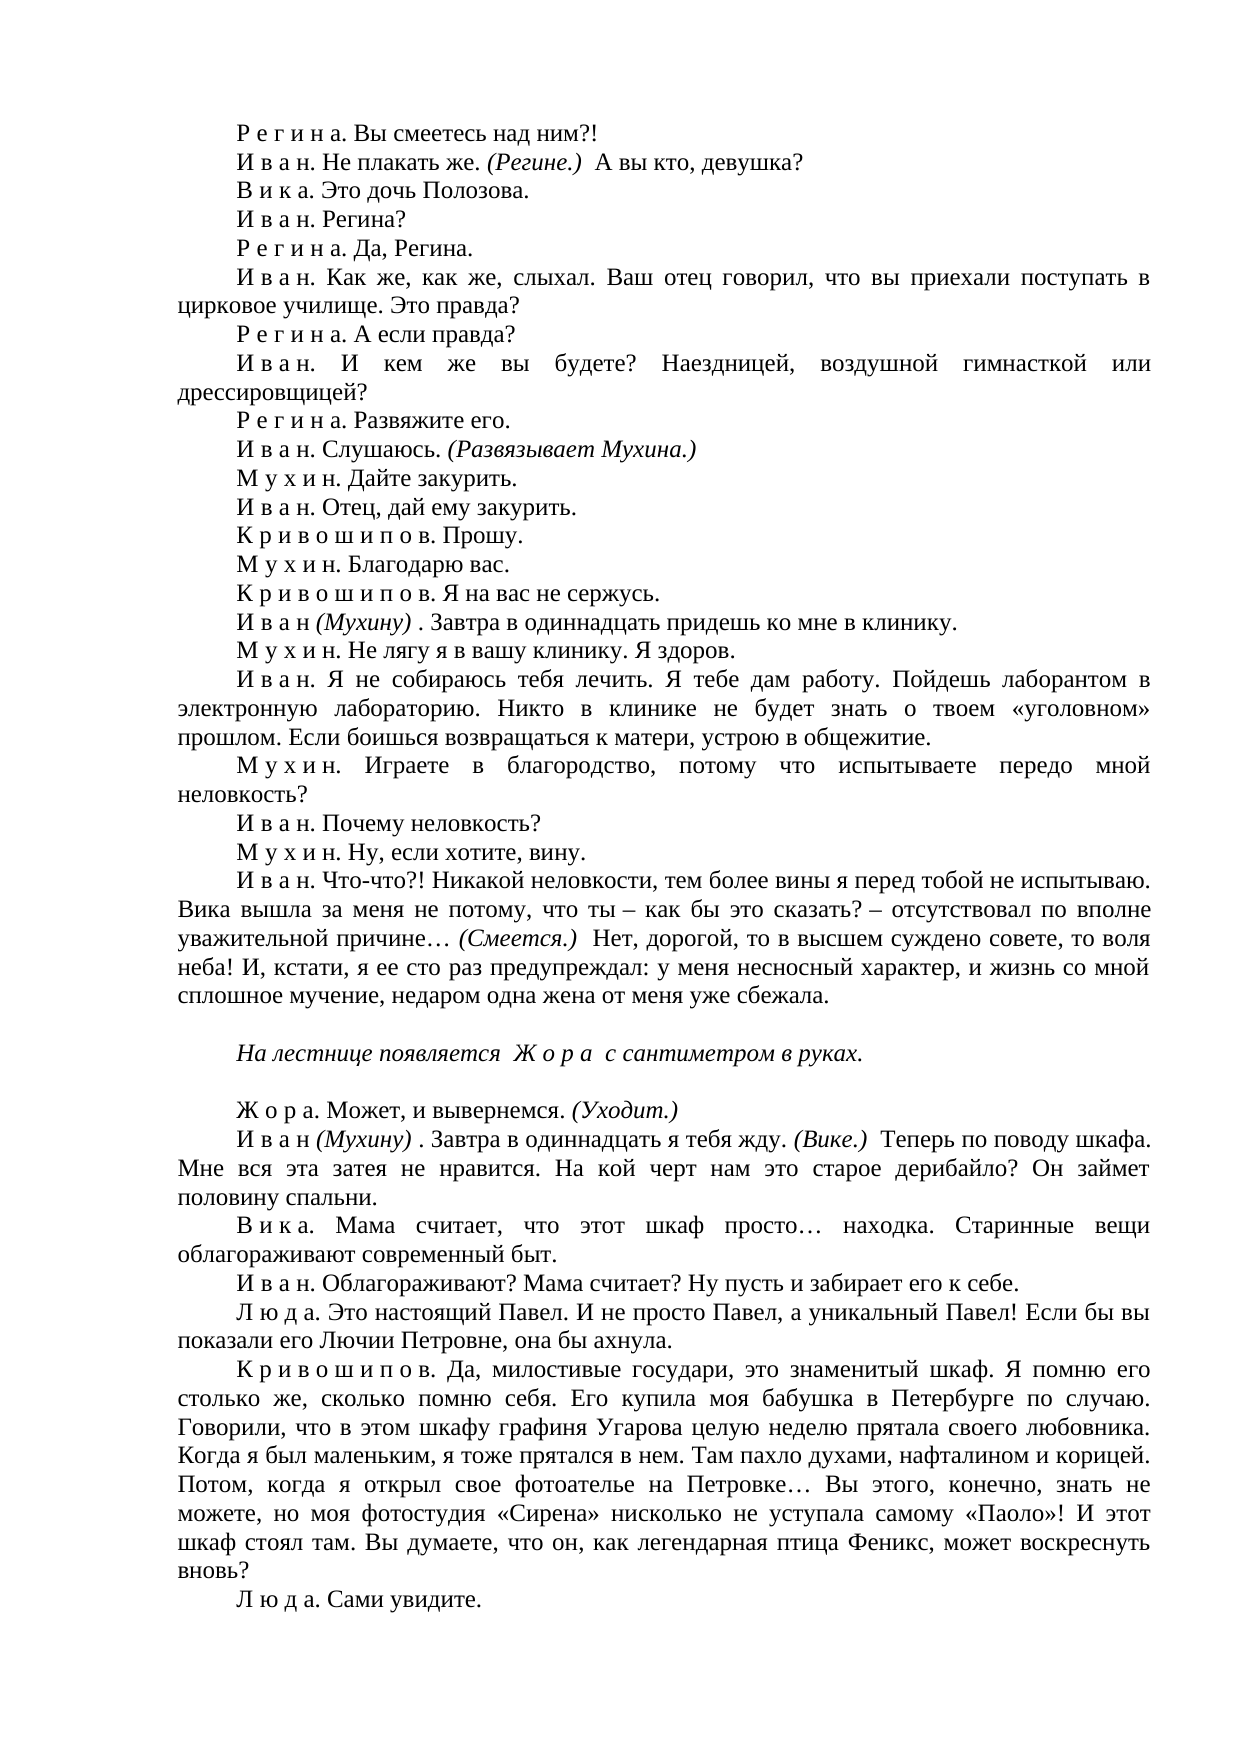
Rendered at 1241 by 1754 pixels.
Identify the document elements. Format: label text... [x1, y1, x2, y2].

text И в а н. Слушаюсь. (Развязывает Мухина.) [177, 434, 1152, 463]
text На лестнице появляется Ж о р а с сантиметром в руках. [177, 1038, 1152, 1067]
text К р и в о ш и п о в. Я на вас не сержусь. [177, 578, 1152, 607]
text И в а н. Отец, дай ему закурить. [177, 492, 1152, 521]
text М у х и н. Благодарю вас. [177, 549, 1152, 578]
text И в а н. Почему неловкость? [177, 808, 1152, 837]
text Ж о р а. Может, и вывернемся. (Уходит.) [177, 1096, 1152, 1124]
text Р е г и н а. Да, Регина. [177, 233, 1152, 262]
text Р е г и н а. Вы смеетесь над ним?! [177, 118, 1152, 147]
text Р е г и н а. Развяжите его. [177, 406, 1152, 434]
text Л ю д а. Сами увидите. [177, 1584, 1152, 1613]
text М у х и н. Ну, если хотите, вину. [177, 837, 1152, 866]
text В и к а. Мама считает, что этот шкаф просто… находка. Старинные вещи облагораживают современный быт. [177, 1211, 1152, 1268]
text К р и в о ш и п о в. Прошу. [177, 521, 1152, 549]
text И в а н. И кем же вы будете? Наездницей, воздушной гимнасткой или дрессировщицей? [177, 348, 1152, 406]
text М у х и н. Не лягу я в вашу клинику. Я здоров. [177, 636, 1152, 664]
text И в а н. Что-что?! Никакой неловкости, тем более вины я перед тобой не испытываю. Вика вышла за меня не потому, что ты – как бы это сказать? – отсутствовал по вполне уважительной причине… (Смеется.) Нет, дорогой, то в высшем суждено совете, то воля неба! И, кстати, я ее сто раз предупреждал: у меня несносный характер, и жизнь со мной сплошное мучение, недаром одна жена от меня уже сбежала. [177, 866, 1152, 1009]
text И в а н. Не плакать же. (Регине.) А вы кто, девушка? [177, 147, 1152, 176]
text И в а н. Облагораживают? Мама считает? Ну пусть и забирает его к себе. [177, 1268, 1152, 1297]
text Р е г и н а. А если правда? [177, 319, 1152, 348]
text М у х и н. Дайте закурить. [177, 463, 1152, 492]
text И в а н (Мухину) . Завтра в одиннадцать придешь ко мне в клинику. [177, 607, 1152, 636]
text В и к а. Это дочь Полозова. [177, 176, 1152, 204]
text М у х и н. Играете в благородство, потому что испытываете передо мной неловкость? [177, 751, 1152, 808]
text И в а н (Мухину) . Завтра в одиннадцать я тебя жду. (Вике.) Теперь по поводу шкафа. Мне вся эта затея не нравится. На кой черт нам это старое дерибайло? Он займет половину спальни. [177, 1124, 1152, 1211]
text Л ю д а. Это настоящий Павел. И не просто Павел, а уникальный Павел! Если бы вы показали его Лючии Петровне, она бы ахнула. [177, 1297, 1152, 1354]
text И в а н. Как же, как же, слыхал. Ваш отец говорил, что вы приехали поступать в цирковое училище. Это правда? [177, 262, 1152, 319]
text И в а н. Регина? [177, 204, 1152, 233]
text И в а н. Я не собираюсь тебя лечить. Я тебе дам работу. Пойдешь лаборантом в электронную лабораторию. Никто в клинике не будет знать о твоем «уголовном» прошлом. Если боишься возвращаться к матери, устрою в общежитие. [177, 664, 1152, 751]
text К р и в о ш и п о в. Да, милостивые государи, это знаменитый шкаф. Я помню его столько же, сколько помню себя. Его купила моя бабушка в Петербурге по случаю. Говорили, что в этом шкафу графиня Угарова целую неделю прятала своего любовника. Когда я был маленьким, я тоже прятался в нем. Там пахло духами, нафталином и корицей. Потом, когда я открыл свое фотоателье на Петровке… Вы этого, конечно, знать не можете, но моя фотостудия «Сирена» нисколько не уступала самому «Паоло»! И этот шкаф стоял там. Вы думаете, что он, как легендарная птица Феникс, может воскреснуть вновь? [177, 1354, 1152, 1584]
